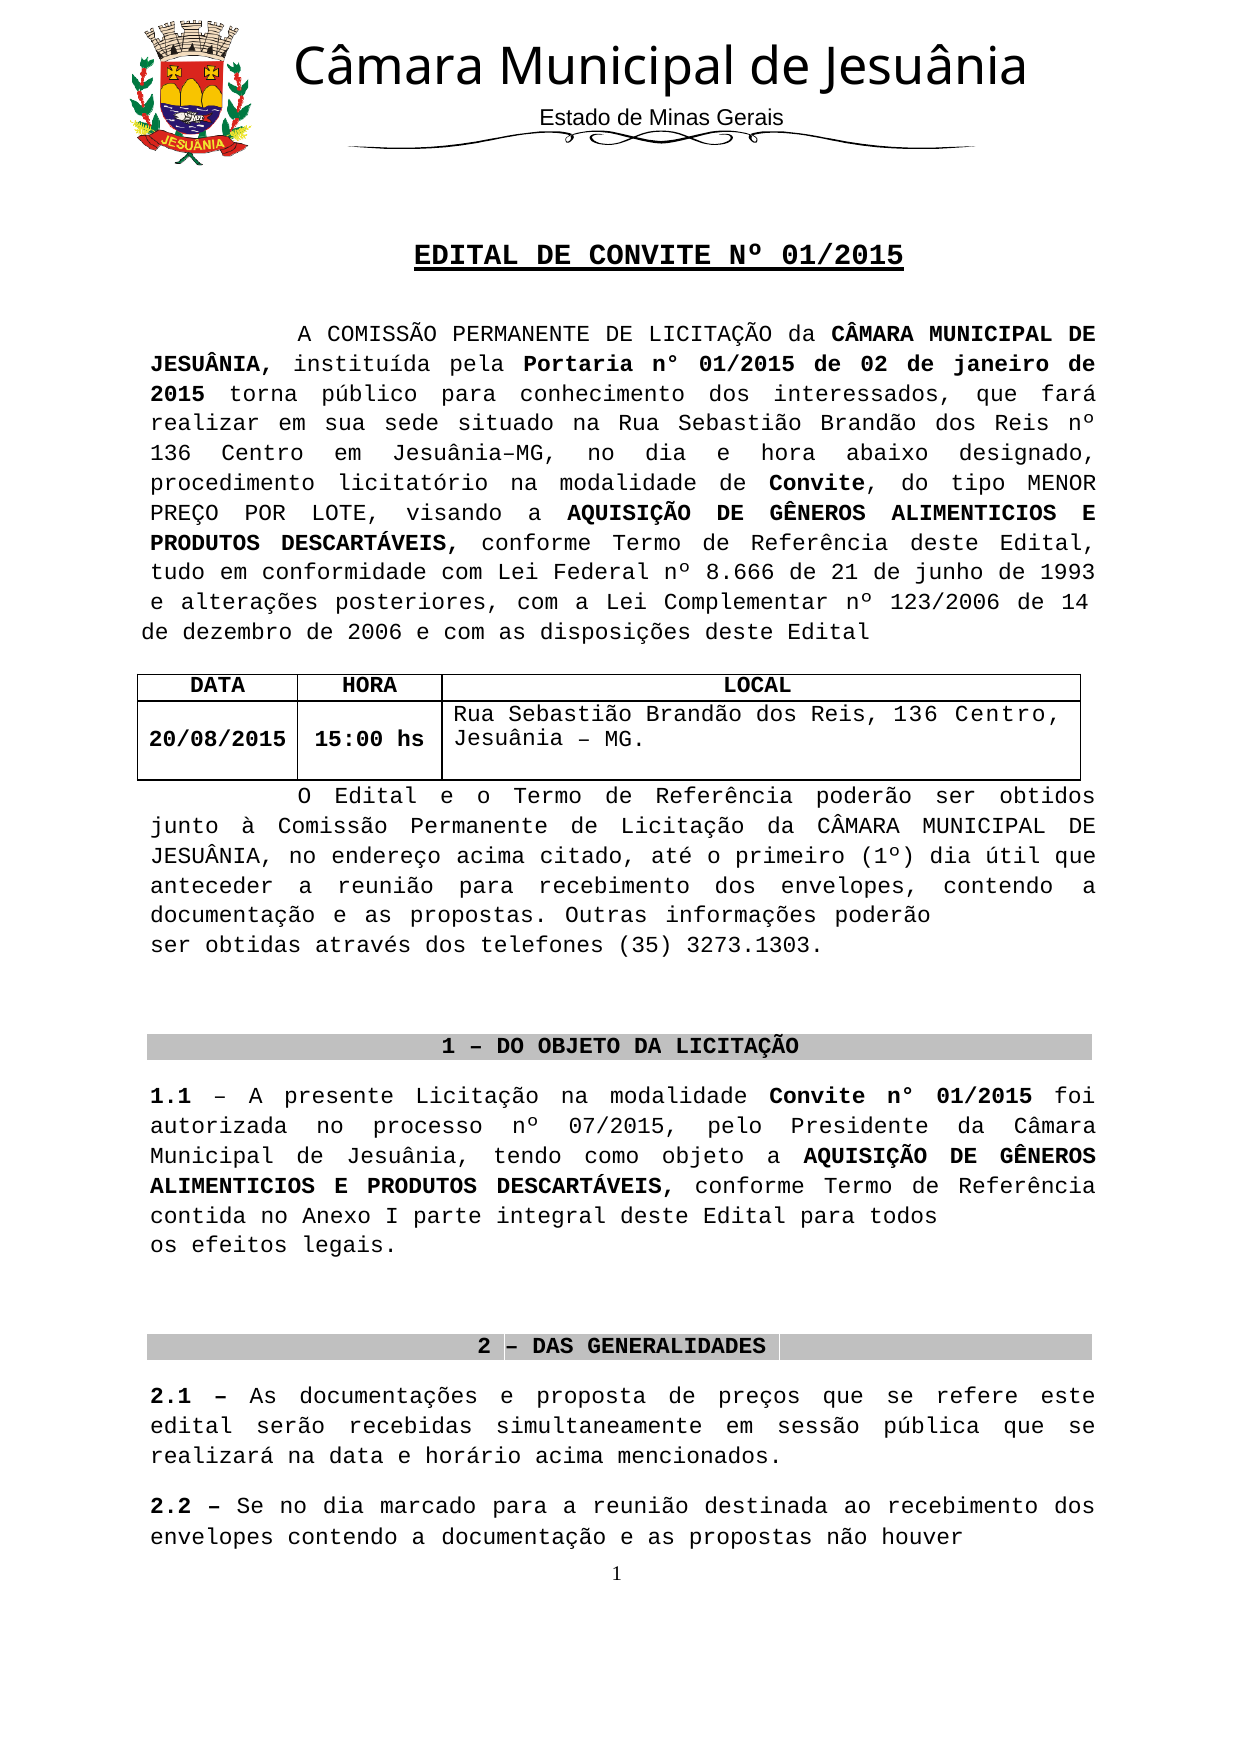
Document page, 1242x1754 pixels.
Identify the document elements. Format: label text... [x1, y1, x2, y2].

table_cell Rua Sebastião Brandão dos Reis, 136 Centro, Jesuânia – MG. [443, 702, 1080, 779]
text de dezembro de 2006 e com as disposições deste Edital [127, 620, 1106, 647]
text os efeitos legais. [150, 1234, 402, 1259]
text 2.1 – As documentações e proposta de preços que se refere este edital serão recebidas simultaneamente em sessão pública que se realizará na data e horário acima mencionados. [150, 1385, 1096, 1471]
table_header LOCAL [443, 675, 1080, 700]
text 1.1 – A presente Licitação na modalidade Convite n° 01/2015 foi autorizada no processo nº 07/2015, pelo Presidente da Câmara Municipal de Jesuânia, tendo como objeto a AQUISIÇÃO DE GÊNEROS ALIMENTICIOS E PRODUTOS DESCARTÁVEIS, conforme Termo de Referência contida no Anexo I parte integral deste Edital para todos [150, 1085, 1096, 1230]
text A COMISSÃO PERMANENTE DE LICITAÇÃO da CÂMARA MUNICIPAL DE JESUÂNIA, instituída pela Portaria n° 01/2015 de 02 de janeiro de 2015 torna público para conhecimento dos interessados, que fará realizar em sua sede situado na Rua Sebastião Brandão dos Reis nº 136 Centro em Jesuânia–MG, no dia e hora abaixo designado, procedimento licitatório na modalidade de Convite, do tipo MENOR PREÇO POR LOTE, visando a AQUISIÇÃO DE GÊNEROS ALIMENTICIOS E PRODUTOS DESCARTÁVEIS, conforme Termo de Referência deste Edital, tudo em conformidade com Lei Federal nº 8.666 de 21 de junho de 1993 e alterações posteriores, com a Lei Complementar nº 123/2006 de 14 [150, 322, 1096, 616]
table_header DATA [138, 675, 297, 700]
table_cell 15:00 hs [298, 702, 441, 779]
table_header HORA [298, 675, 441, 700]
text O Edital e o Termo de Referência poderão ser obtidos junto à Comissão Permanente de Licitação da CÂMARA MUNICIPAL DE JESUÂNIA, no endereço acima citado, até o primeiro (1º) dia útil que anteceder a reunião para recebimento dos envelopes, contendo a documentação e as propostas. Outras informações poderão [150, 785, 1096, 930]
table_cell 20/08/2015 [138, 702, 297, 779]
text 2.2 – Se no dia marcado para a reunião destinada ao recebimento dos envelopes contendo a documentação e as propostas não houver [150, 1494, 1096, 1551]
text ser obtidas através dos telefones (35) 3273.1303. [150, 934, 1106, 959]
text EDITAL DE CONVITE Nº 01/2015 [414, 246, 1106, 271]
